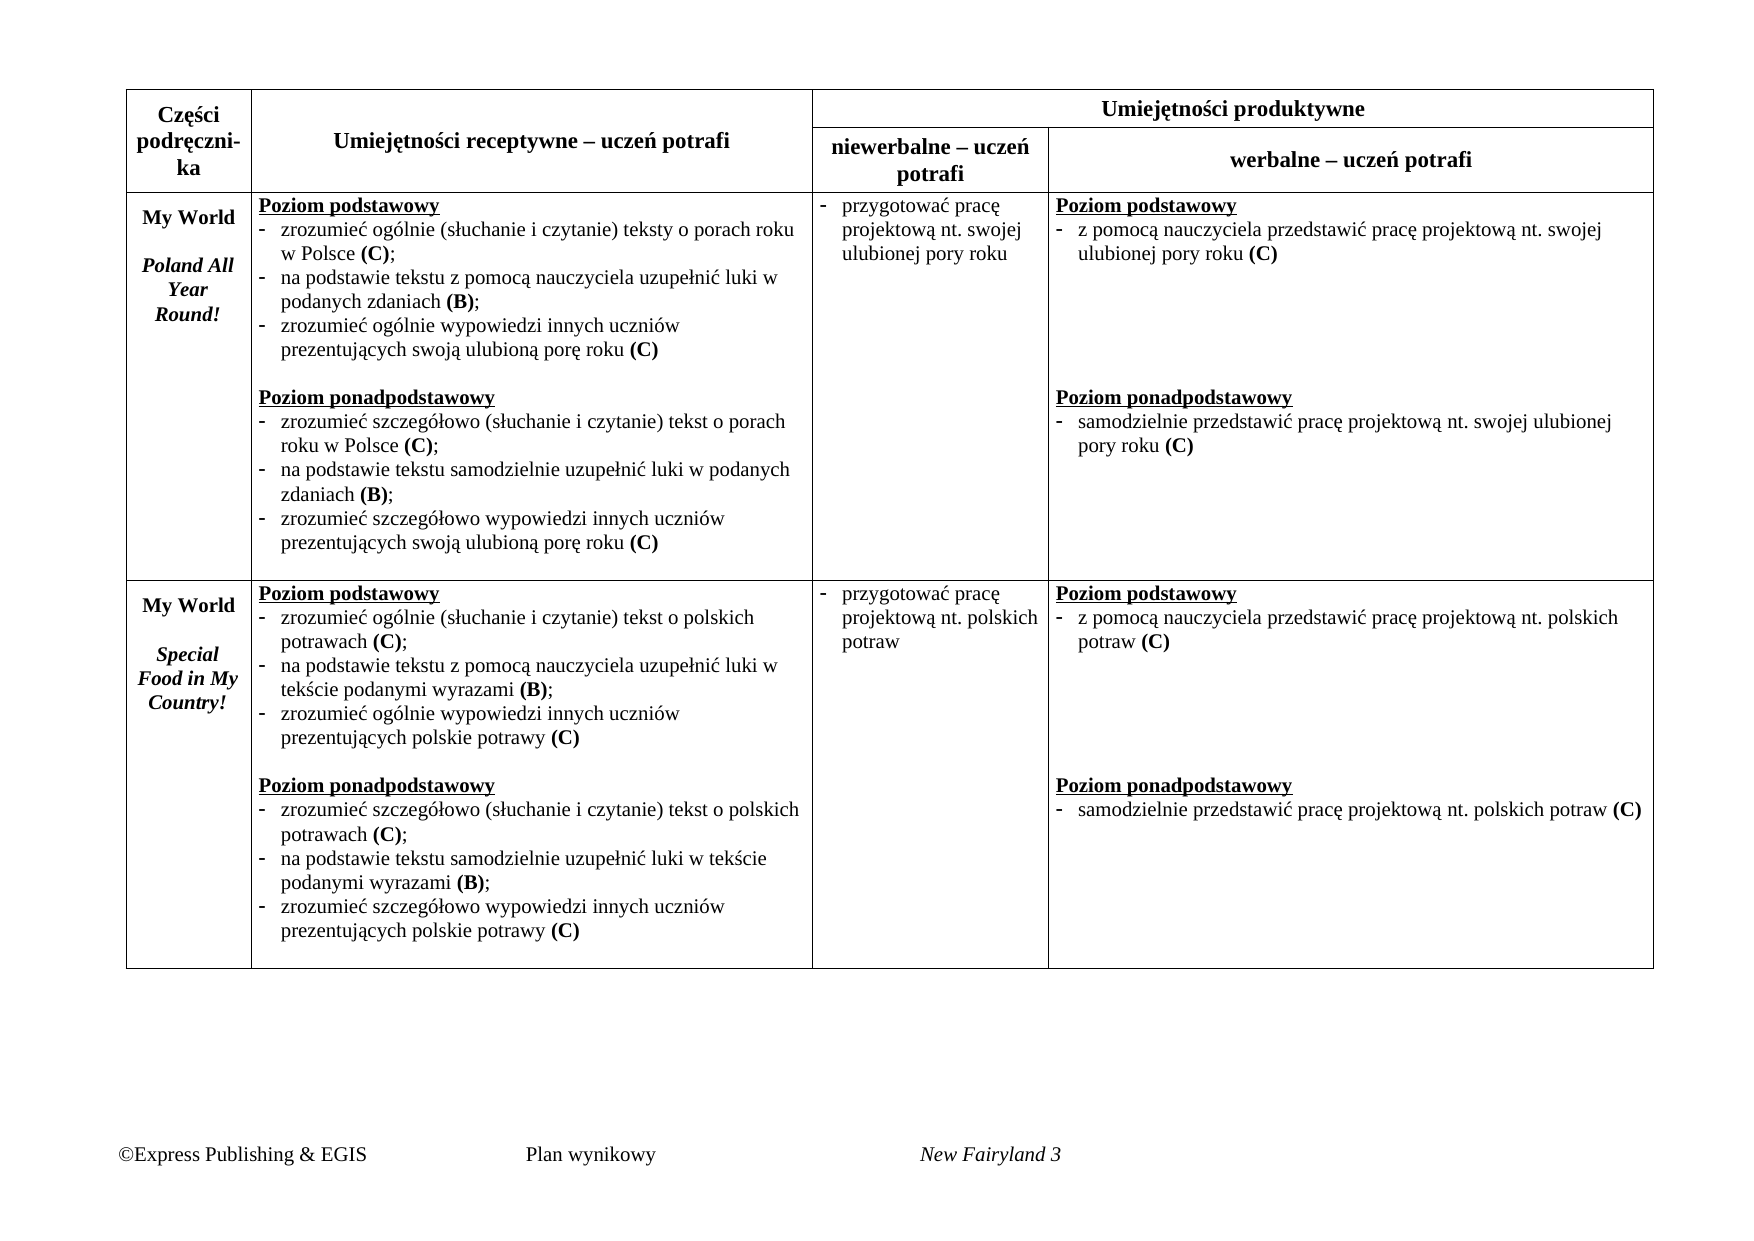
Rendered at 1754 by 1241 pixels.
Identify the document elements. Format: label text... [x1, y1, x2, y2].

table_cell Poziom podstawowy z pomocą nauczyciela przedstawić pracę projektową nt. swojej ulubionej pory roku (C) Poziom ponadpodstawowy samodzielnie przedstawić pracę projektową nt. swojej ulubionej pory roku (C) [1049, 193, 1653, 580]
table_cell werbalne – uczeń potrafi [1049, 128, 1653, 192]
table_header Umiejętności receptywne – uczeń potrafi [252, 90, 812, 192]
table_cell My World Poland All Year Round! [127, 193, 251, 580]
table_cell niewerbalne – uczeń potrafi [813, 128, 1048, 192]
table_cell przygotować pracę projektową nt. polskich potraw [813, 581, 1048, 968]
table_cell Poziom podstawowy zrozumieć ogólnie (słuchanie i czytanie) tekst o polskich potrawach (C); na podstawie tekstu z pomocą nauczyciela uzupełnić luki w tekście podanymi wyrazami (B); zrozumieć ogólnie wypowiedzi innych uczniów prezentujących polskie potrawy (C) Poziom ponadpodstawowy zrozumieć szczegółowo (słuchanie i czytanie) tekst o polskich potrawach (C); na podstawie tekstu samodzielnie uzupełnić luki w tekście podanymi wyrazami (B); zrozumieć szczegółowo wypowiedzi innych uczniów prezentujących polskie potrawy (C) [252, 581, 812, 968]
table_header Części podręczni- ka [127, 90, 251, 192]
table_cell My World Special Food in My Country! [127, 581, 251, 968]
table_cell przygotować pracę projektową nt. swojej ulubionej pory roku [813, 193, 1048, 580]
table_cell Poziom podstawowy zrozumieć ogólnie (słuchanie i czytanie) teksty o porach roku w Polsce (C); na podstawie tekstu z pomocą nauczyciela uzupełnić luki w podanych zdaniach (B); zrozumieć ogólnie wypowiedzi innych uczniów prezentujących swoją ulubioną porę roku (C) Poziom ponadpodstawowy zrozumieć szczegółowo (słuchanie i czytanie) tekst o porach roku w Polsce (C); na podstawie tekstu samodzielnie uzupełnić luki w podanych zdaniach (B); zrozumieć szczegółowo wypowiedzi innych uczniów prezentujących swoją ulubioną porę roku (C) [252, 193, 812, 580]
table_header Umiejętności produktywne [813, 90, 1653, 127]
table_cell Poziom podstawowy z pomocą nauczyciela przedstawić pracę projektową nt. polskich potraw (C) Poziom ponadpodstawowy samodzielnie przedstawić pracę projektową nt. polskich potraw (C) [1049, 581, 1653, 968]
